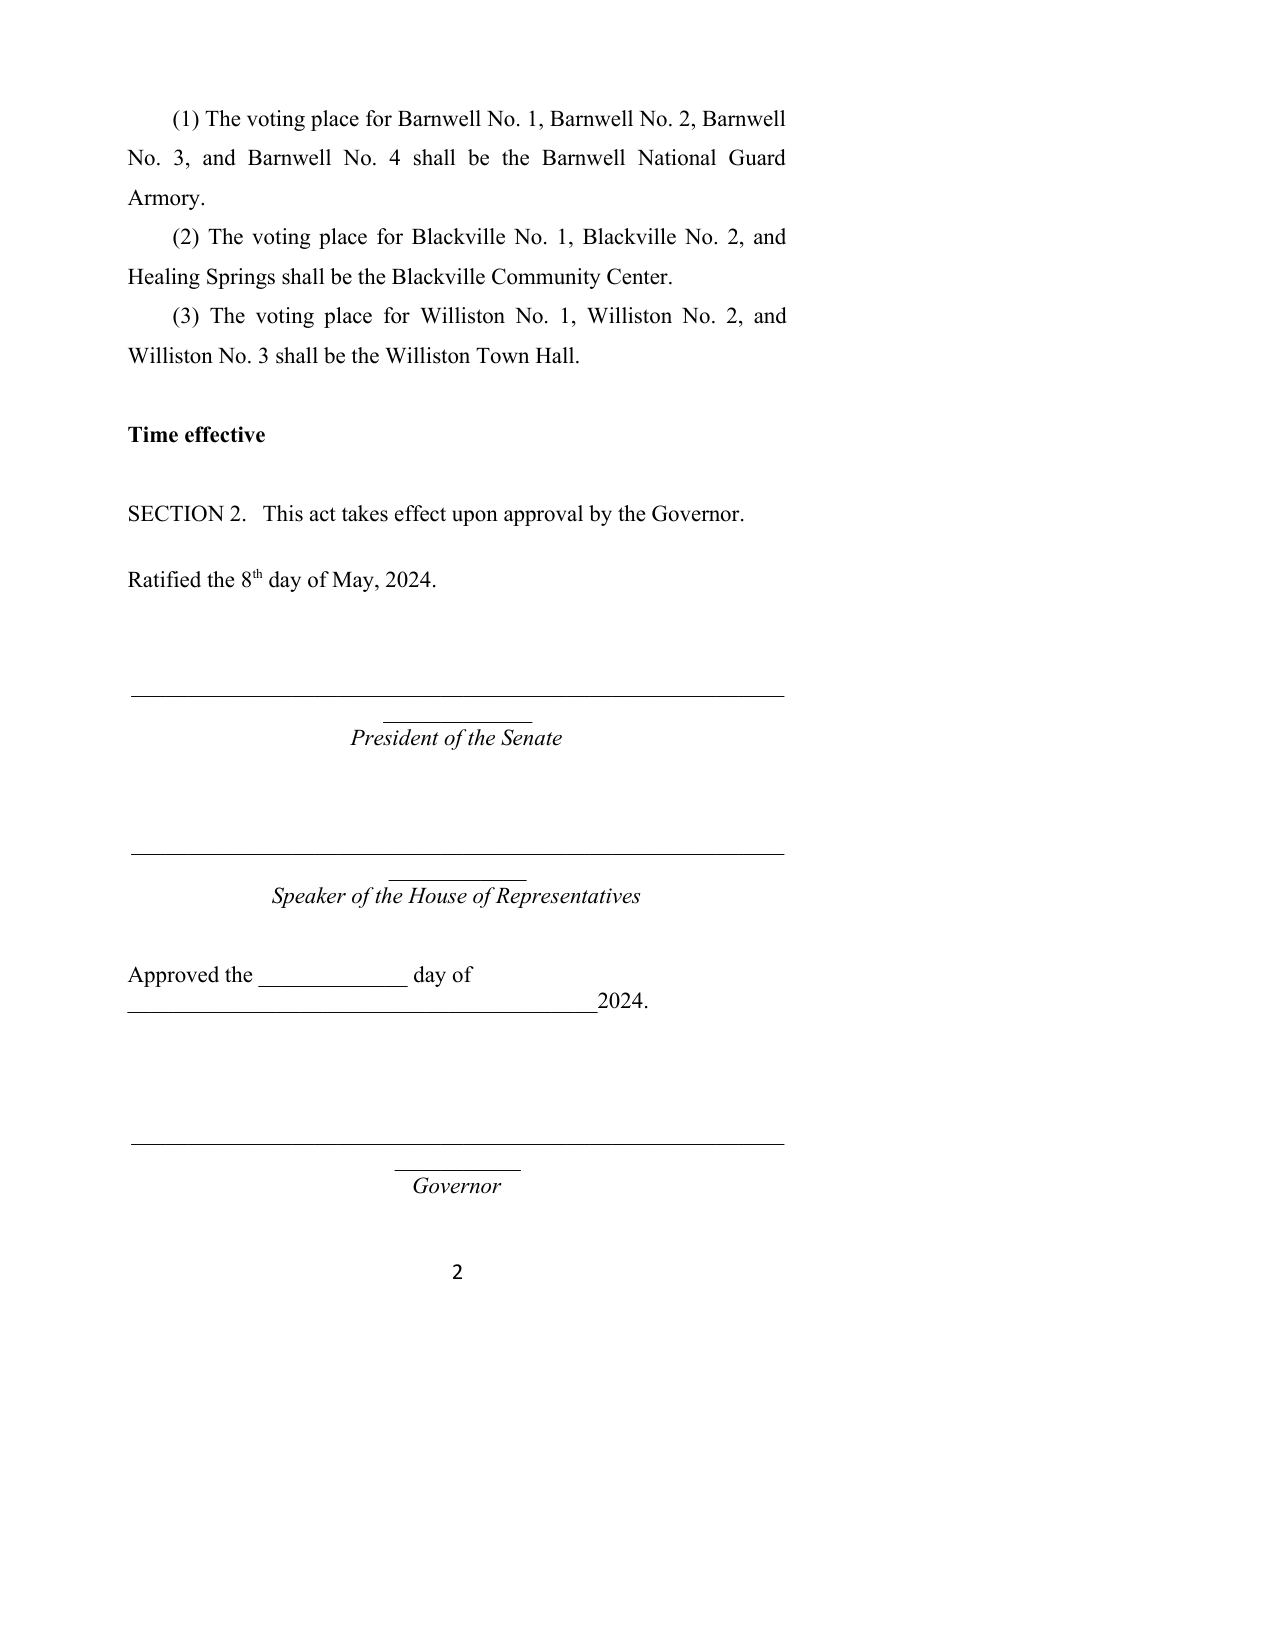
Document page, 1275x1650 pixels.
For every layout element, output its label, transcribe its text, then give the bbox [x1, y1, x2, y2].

text _____________________________________________________________________ [127, 829, 787, 882]
text Time effective [127, 421, 787, 447]
title Governor [127, 1172, 787, 1198]
text Ratified the 8th day of May, 2024. [127, 566, 787, 592]
text (2) The voting place for Blackville No. 1, Blackville No. 2, and Healing Springs shall be the Blackville Community Center. [127, 223, 787, 289]
text (3) The voting place for Williston No. 1, Williston No. 2, and Williston No. 3 shall be the Williston Town Hall. [127, 302, 787, 368]
text Approved the _____________ day of _________________________________________2024. [127, 961, 787, 1014]
text (1) The voting place for Barnwell No. 1, Barnwell No. 2, Barnwell No. 3, and Barnwell No. 4 shall be the Barnwell National Guard Armory. [127, 105, 787, 210]
title Speaker of the House of Representatives [127, 882, 787, 908]
text ______________________________________________________________________ [127, 671, 787, 724]
text SECTION 2. This act takes effect upon approval by the Governor. [127, 500, 787, 526]
text ____________________________________________________________________ [127, 1119, 787, 1172]
title President of the Senate [127, 724, 787, 750]
